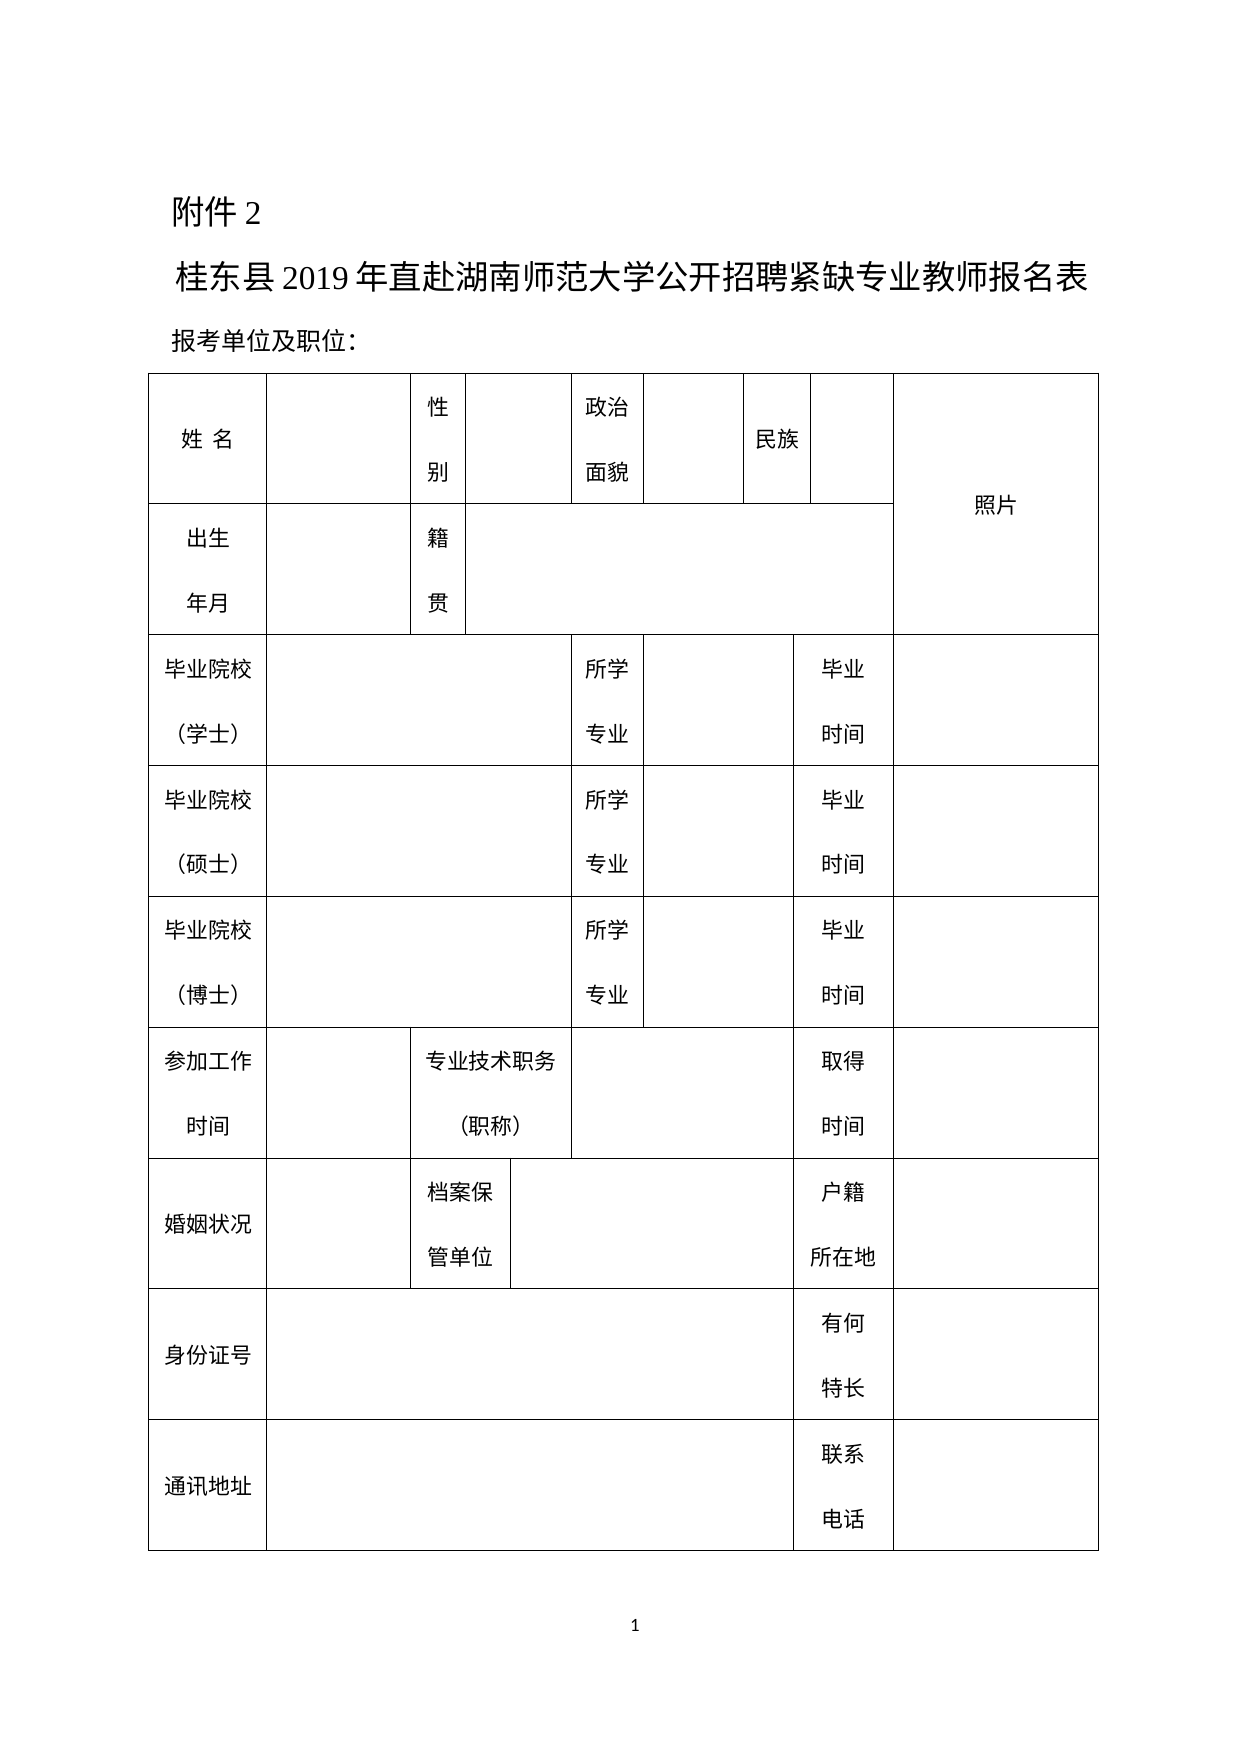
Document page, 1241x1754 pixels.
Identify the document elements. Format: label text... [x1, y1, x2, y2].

table_cell 毕业院校（博士） [149, 897, 266, 1027]
table_cell [267, 1028, 410, 1157]
table_cell 参加工作时间 [149, 1028, 266, 1157]
table_header 姓 名 [149, 374, 266, 503]
table_cell 出生 年月 [149, 504, 266, 634]
table_cell 所学专业 [572, 766, 643, 896]
table_header 民族 [744, 374, 810, 503]
table_cell 所学专业 [572, 897, 643, 1027]
table_cell 通讯地址 [149, 1420, 266, 1550]
table_cell 所学专业 [572, 635, 643, 765]
table_cell 有何 特长 [794, 1289, 893, 1419]
table_cell [572, 1028, 793, 1157]
table_cell 籍 贯 [411, 504, 465, 634]
table_cell 身份证号 [149, 1289, 266, 1419]
table_cell 毕业 时间 [794, 635, 893, 765]
table_header [644, 374, 743, 503]
table_cell 婚姻状况 [149, 1159, 266, 1288]
table_cell [267, 504, 410, 634]
text 附件2 [171, 178, 1098, 243]
table_cell [894, 1289, 1098, 1419]
table_cell [644, 766, 793, 896]
table_cell [466, 504, 893, 634]
table_cell [267, 897, 571, 1027]
table_cell [644, 897, 793, 1027]
table_header 性 别 [411, 374, 465, 503]
table_header 政治 面貌 [572, 374, 643, 503]
table_cell 毕业院校（硕士） [149, 766, 266, 896]
table_cell 毕业 时间 [794, 897, 893, 1027]
table_cell [511, 1159, 793, 1288]
table_cell [894, 766, 1098, 896]
table_cell [894, 1028, 1098, 1157]
table_cell [267, 766, 571, 896]
table_cell [644, 635, 793, 765]
table_cell [894, 1420, 1098, 1550]
table_cell 联系 电话 [794, 1420, 893, 1550]
table_cell [267, 635, 571, 765]
table_header [811, 374, 893, 503]
text 桂东县2019年直赴湖南师范大学公开招聘紧缺专业教师报名表 [151, 243, 1113, 308]
table_cell 毕业 时间 [794, 766, 893, 896]
table_cell 档案保管单位 [411, 1159, 510, 1288]
table_cell [267, 1420, 793, 1550]
table_header [466, 374, 571, 503]
table_header [267, 374, 410, 503]
table_cell [894, 635, 1098, 765]
table_header 照片 [894, 374, 1098, 634]
table_cell 毕业院校（学士） [149, 635, 266, 765]
table_cell [894, 1159, 1098, 1288]
table_cell 取得 时间 [794, 1028, 893, 1157]
table_cell [267, 1159, 410, 1288]
text 报考单位及职位： [171, 308, 1098, 372]
table_cell [267, 1289, 793, 1419]
table_cell 专业技术职务（职称） [411, 1028, 571, 1157]
table_cell 户籍 所在地 [794, 1159, 893, 1288]
table_cell [894, 897, 1098, 1027]
